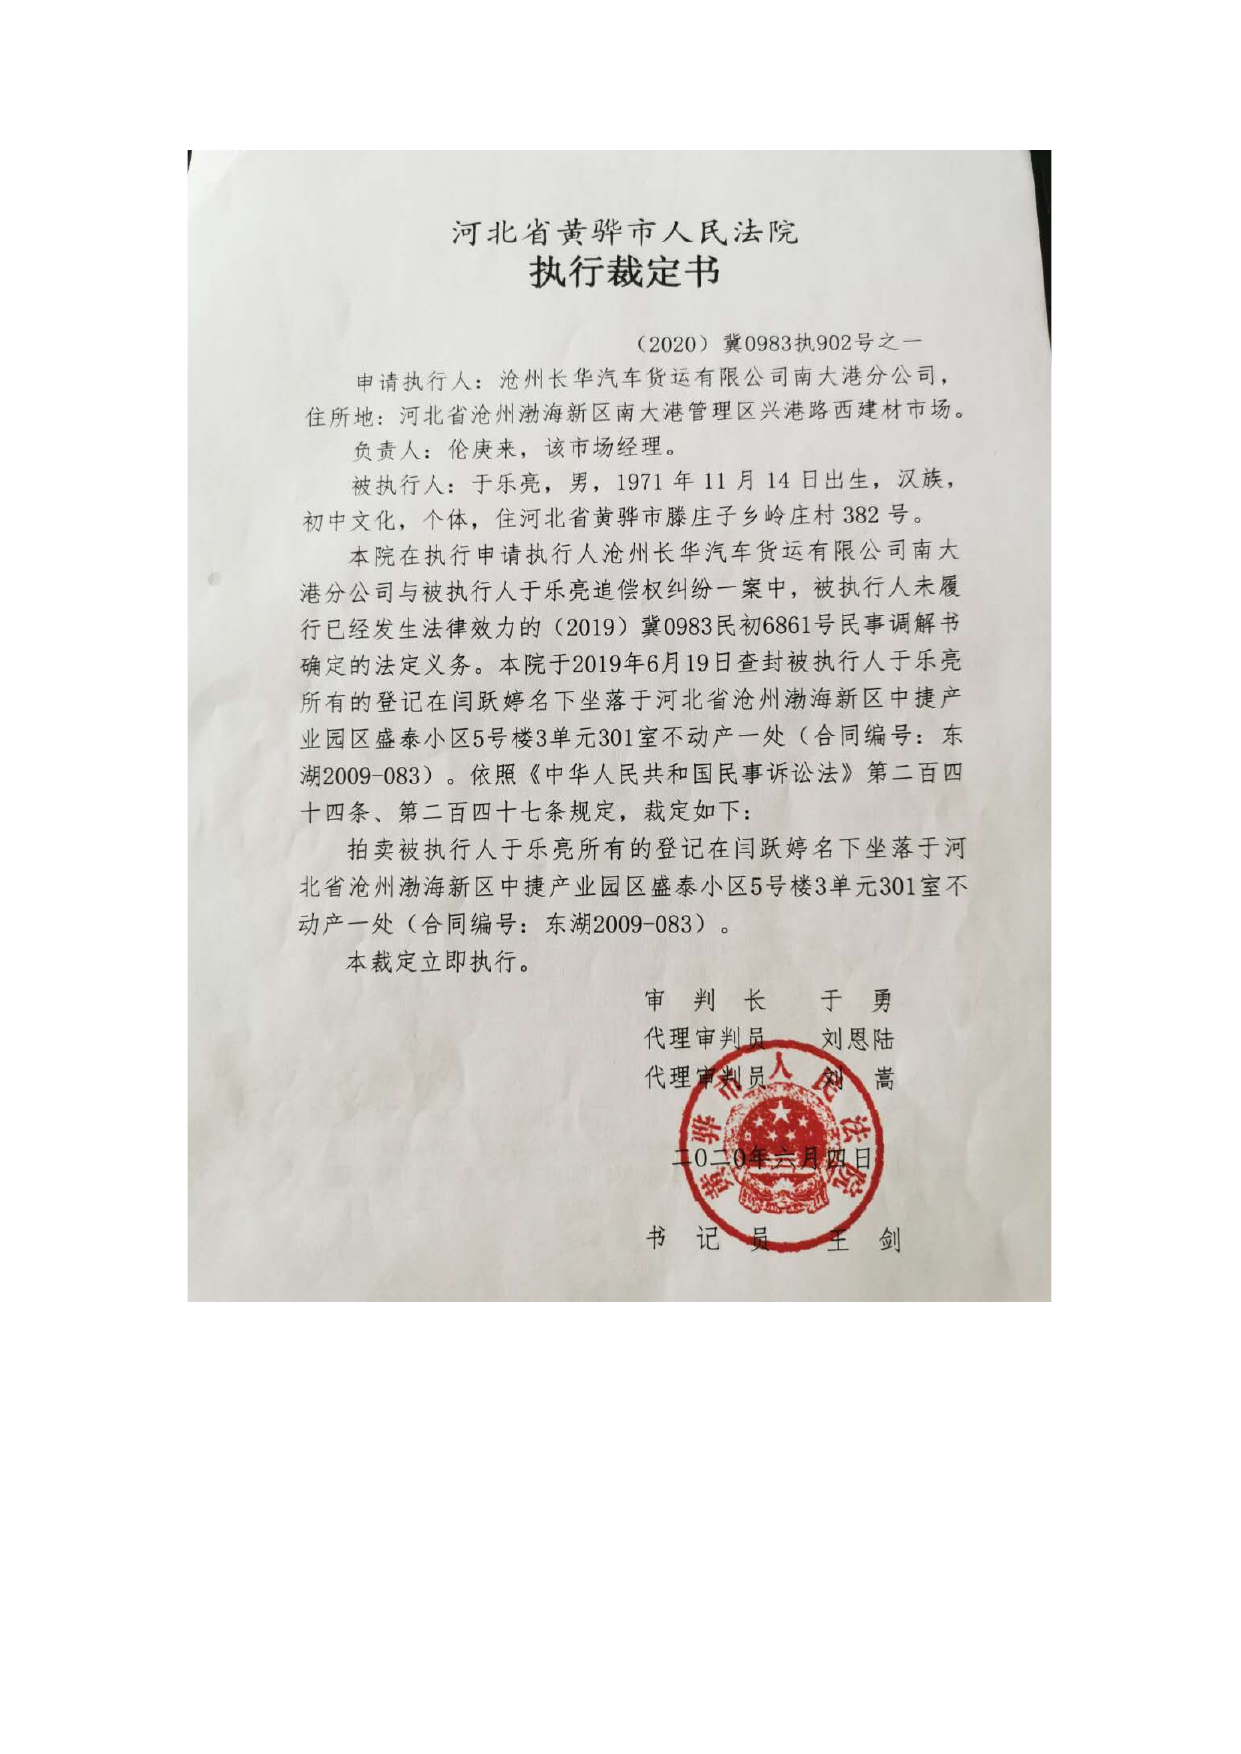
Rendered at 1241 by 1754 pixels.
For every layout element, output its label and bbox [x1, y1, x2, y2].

picture [187, 150, 1052, 1302]
